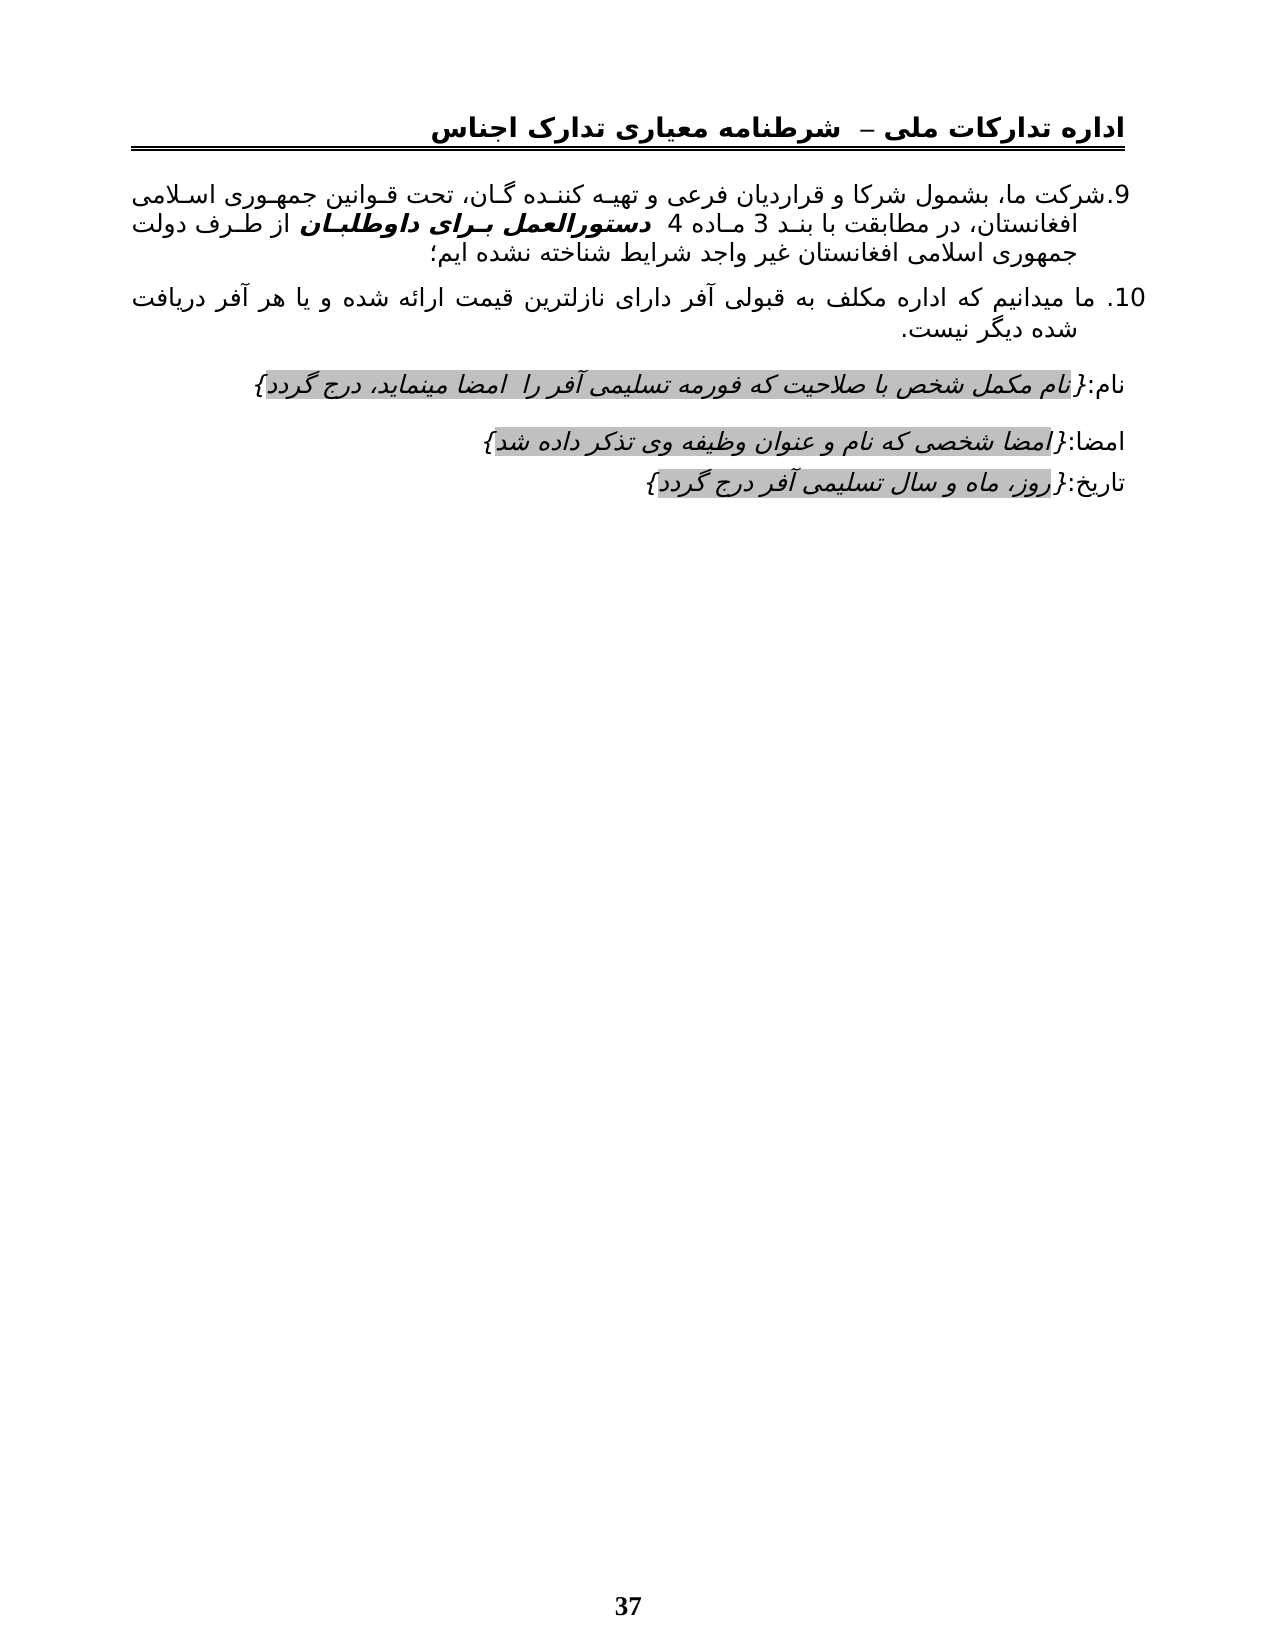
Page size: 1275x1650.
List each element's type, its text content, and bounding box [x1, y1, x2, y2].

text امضا:{امضا شخصی که نام و عنوان وظیفه وی تذکر داده شد} [131, 427, 495, 456]
text تاریخ:{روز، ماه و سال تسلیمی آفر درج گردد} [131, 469, 658, 498]
list ما میدانیم که اداره مکلف به قبولی آفر دارای نازلترین قیمت ارائه شده و یا هر آفر دریافت شده دیگر نیست. [131, 280, 1106, 343]
list شرکت ما، بشمول شرکا و قراردیان فرعی و تهیه کننده گان، تحت قوانین جمهوری اسلامی افغانستان، در مطابقت با بند 3 ماده 4 دستورالعمل برای داوطلبان از طرف دولت جمهوری اسلامی افغانستان غیر واجد شرایط شناخته نشده ایم؛ [131, 180, 1106, 267]
